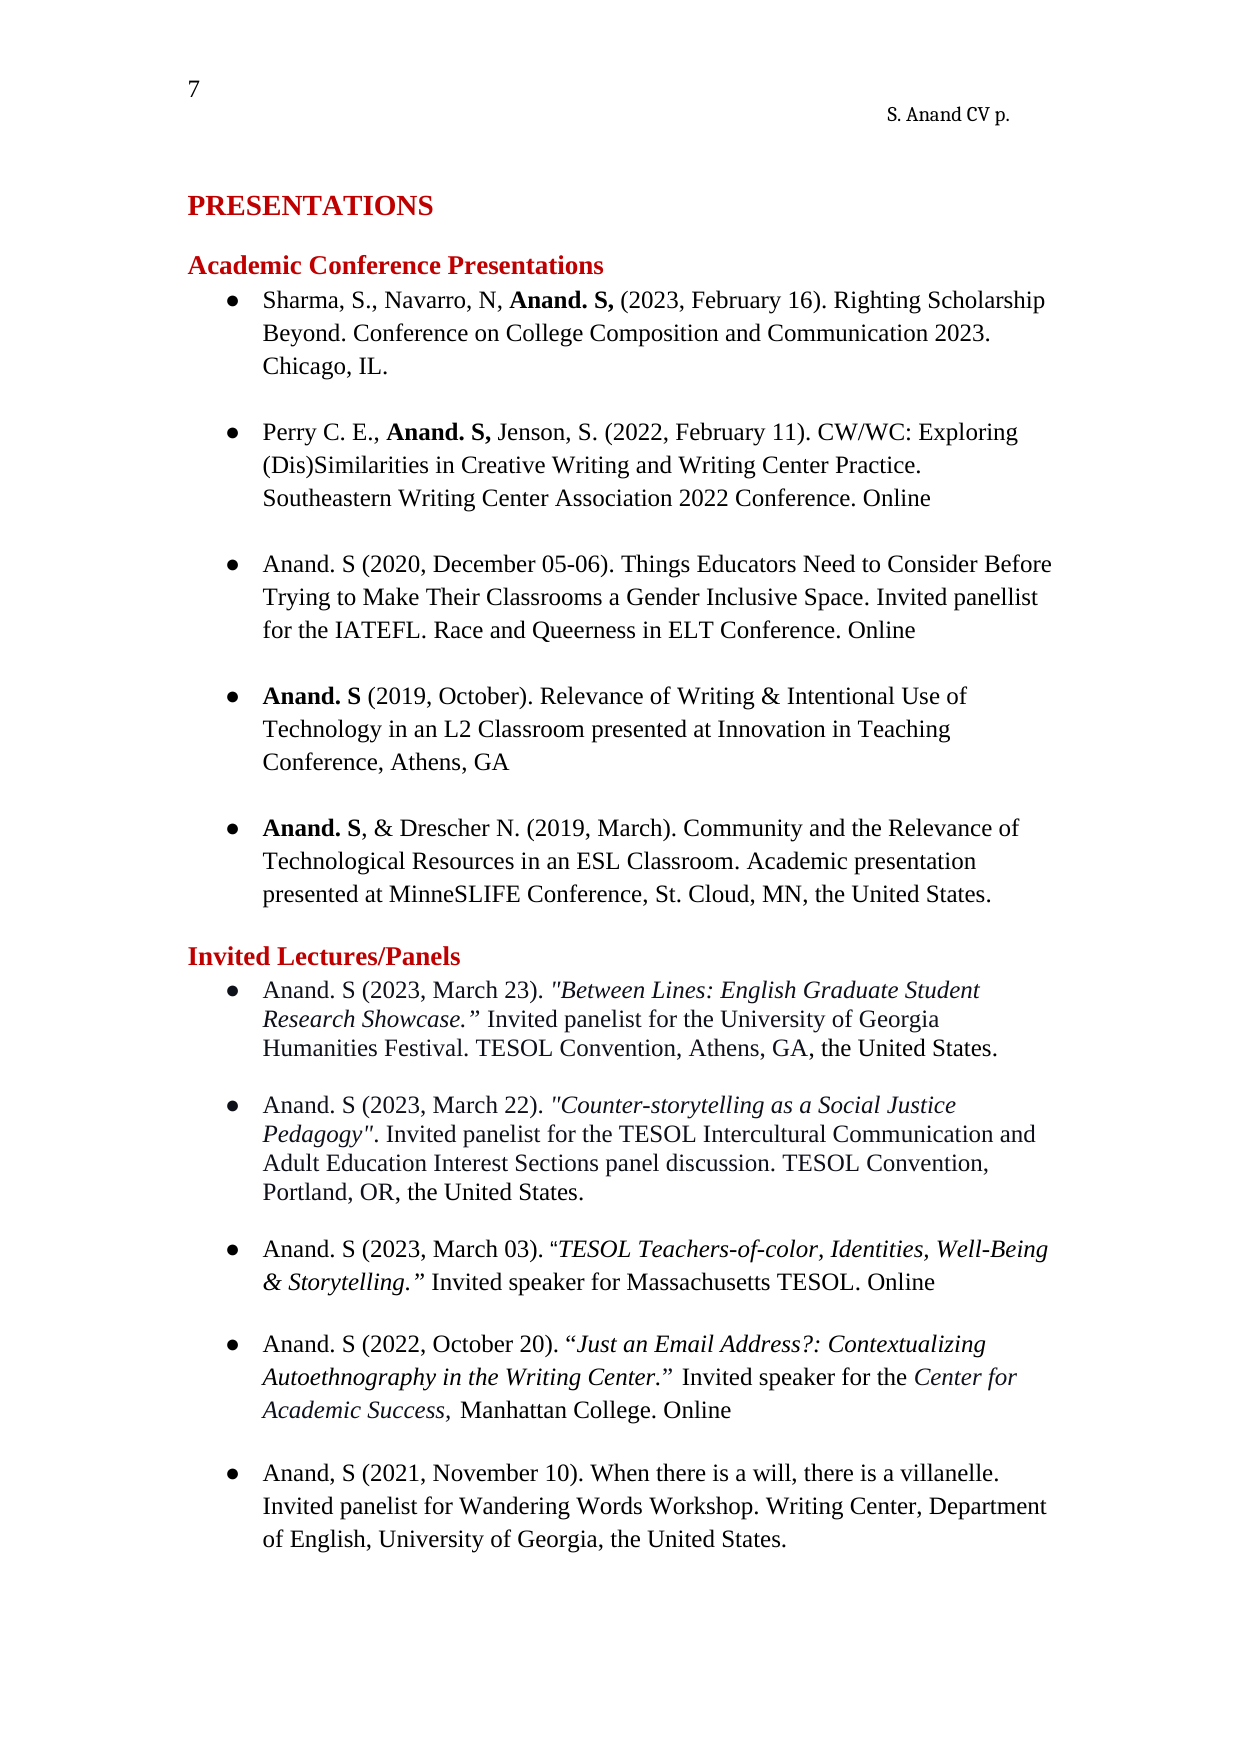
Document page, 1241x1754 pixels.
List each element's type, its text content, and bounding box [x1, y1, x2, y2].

list Anand. S (2023, March 03). “TESOL Teachers-of-color, Identities, Well-Being & Storytelling.” Invited speaker for Massachusetts TESOL. Online [225, 1234, 1053, 1296]
list Perry C. E., Anand. S, Jenson, S. (2022, February 11). CW/WC: Exploring (Dis)Similarities in Creative Writing and Writing Center Practice. Southeastern Writing Center Association 2022 Conference. Online [225, 417, 1053, 512]
list Anand. S (2023, March 22). "Counter-storytelling as a Social Justice Pedagogy". Invited panelist for the TESOL Intercultural Communication and Adult Education Interest Sections panel discussion. TESOL Convention, Portland, OR, the United States. [225, 1091, 1053, 1206]
list Sharma, S., Navarro, N, Anand. S, (2023, February 16). Righting Scholarship Beyond. Conference on College Composition and Communication 2023. Chicago, IL. [225, 285, 1053, 379]
text Invited Lectures/Panels [187, 940, 1053, 971]
list Anand. S, & Drescher N. (2019, March). Community and the Relevance of Technological Resources in an ESL Classroom. Academic presentation presented at MinneSLIFE Conference, St. Cloud, MN, the United States. [225, 813, 1053, 908]
text PRESENTATIONS [187, 188, 1053, 222]
list Anand, S (2021, November 10). When there is a will, there is a villanelle. Invited panelist for Wandering Words Workshop. Writing Center, Department of English, University of Georgia, the United States. [225, 1458, 1053, 1553]
list Anand. S (2022, October 20). “Just an Email Address?: Contextualizing Autoethnography in the Writing Center.” Invited speaker for the Center for Academic Success, Manhattan College. Online [225, 1329, 1053, 1454]
list Anand. S (2023, March 23). "Between Lines: English Graduate Student Research Showcase.” Invited panelist for the University of Georgia Humanities Festival. TESOL Convention, Athens, GA, the United States. [225, 976, 1053, 1062]
list Anand. S (2019, October). Relevance of Writing & Intentional Use of Technology in an L2 Classroom presented at Innovation in Teaching Conference, Athens, GA [225, 681, 1053, 776]
list Anand. S (2020, December 05-06). Things Educators Need to Consider Before Trying to Make Their Classrooms a Gender Inclusive Space. Invited panellist for the IATEFL. Race and Queerness in ELT Conference. Online [225, 549, 1053, 644]
text Academic Conference Presentations [187, 249, 1053, 280]
